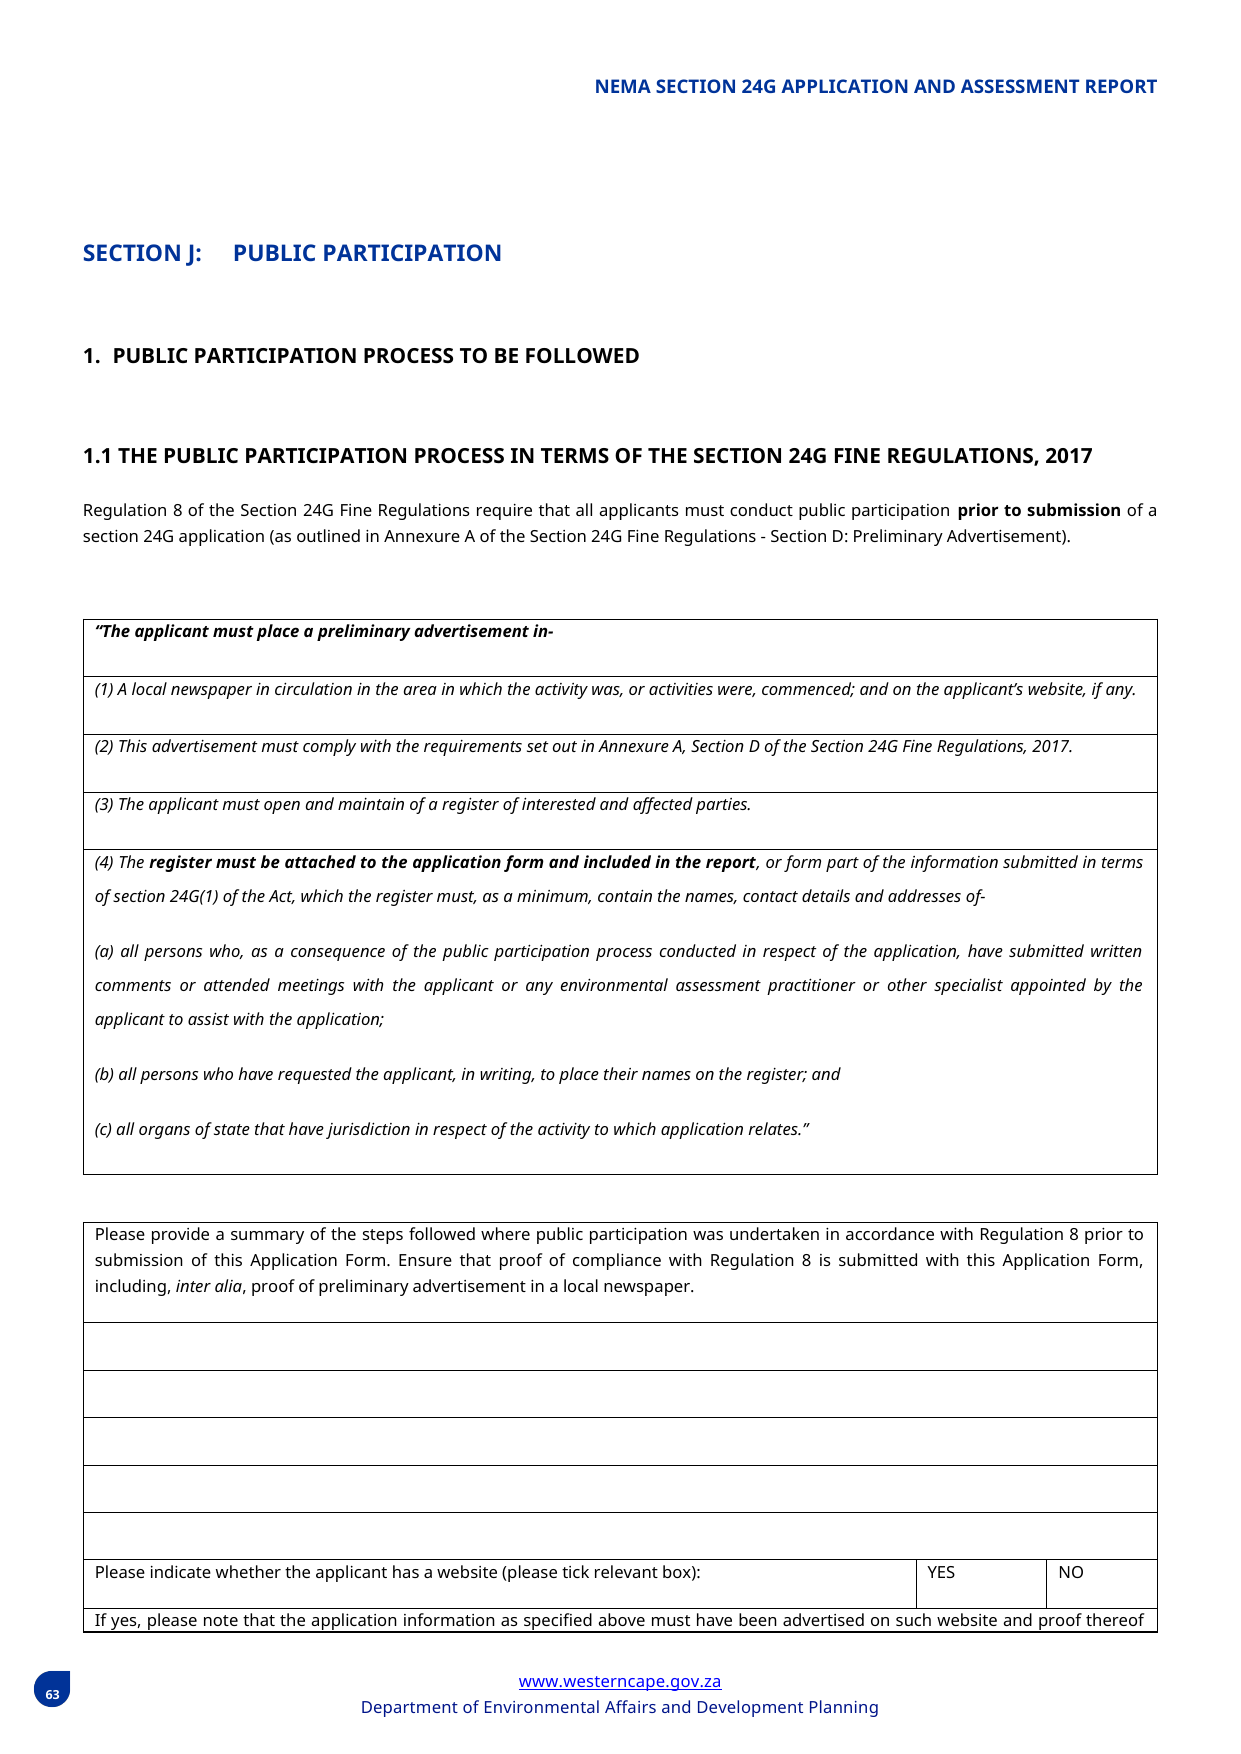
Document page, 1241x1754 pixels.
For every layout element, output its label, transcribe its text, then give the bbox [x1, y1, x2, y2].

text 1.1 THE PUBLIC PARTICIPATION PROCESS IN TERMS OF THE SECTION 24G FINE REGULATIONS, 2017 [83, 441, 1157, 469]
text Regulation 8 of the Section 24G Fine Regulations require that all applicants must conduct public participation prior to submission of a section 24G application (as outlined in Annexure A of the Section 24G Fine Regulations - Section D: Preliminary Advertisement). [83, 499, 1157, 547]
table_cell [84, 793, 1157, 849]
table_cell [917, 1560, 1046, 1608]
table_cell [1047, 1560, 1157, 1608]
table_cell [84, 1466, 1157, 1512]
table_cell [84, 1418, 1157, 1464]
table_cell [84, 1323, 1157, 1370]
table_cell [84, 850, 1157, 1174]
text 1. PUBLIC PARTICIPATION PROCESS TO BE FOLLOWED [26, 341, 1157, 369]
text SECTION J: PUBLIC PARTICIPATION [83, 237, 1157, 268]
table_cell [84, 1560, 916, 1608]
picture [32, 1669, 72, 1709]
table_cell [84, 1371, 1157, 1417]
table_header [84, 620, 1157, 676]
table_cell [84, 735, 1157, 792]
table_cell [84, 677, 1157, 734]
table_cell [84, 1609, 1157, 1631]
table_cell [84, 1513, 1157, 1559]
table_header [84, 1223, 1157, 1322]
